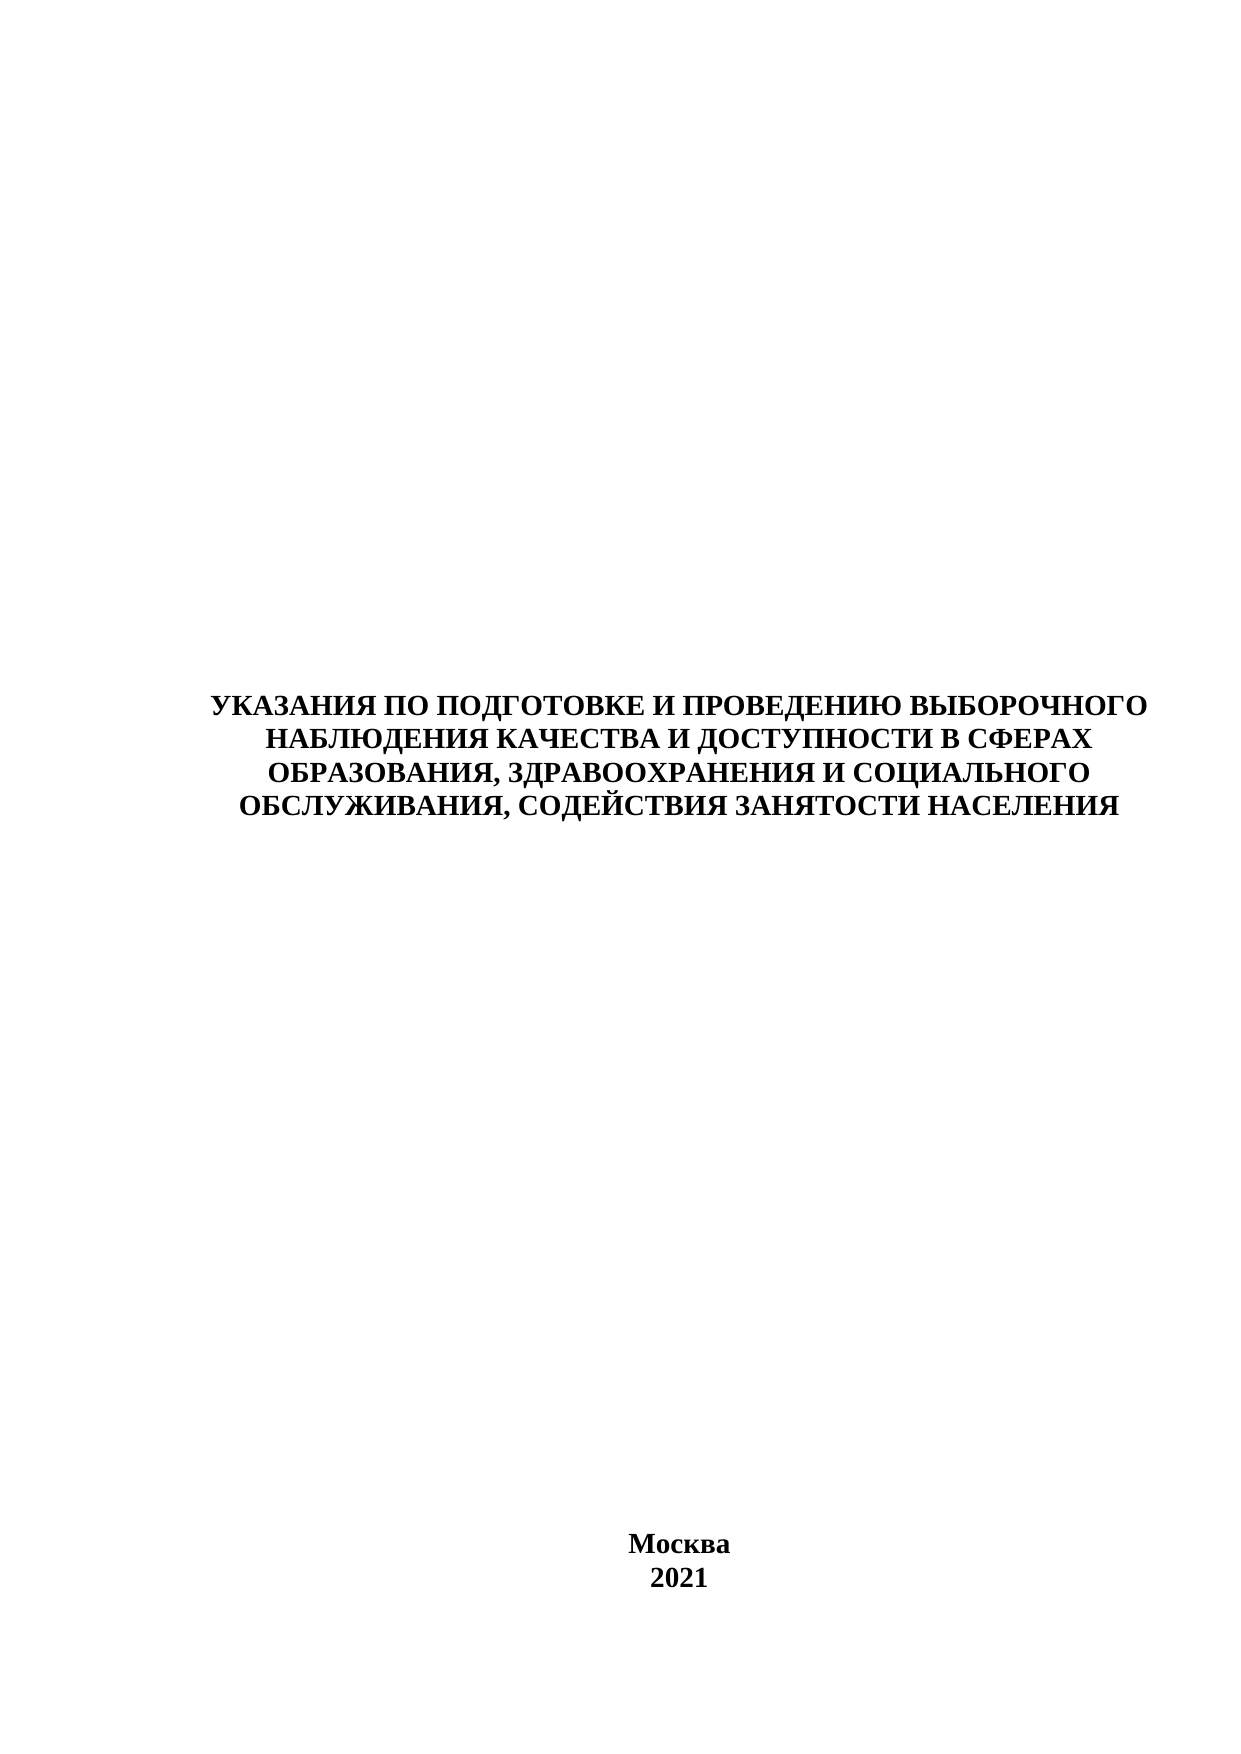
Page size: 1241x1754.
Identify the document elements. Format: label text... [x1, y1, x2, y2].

text 2021 [177, 1560, 1181, 1593]
text Москва [177, 1526, 1181, 1560]
text УКАЗАНИЯ ПО ПОДГОТОВКЕ И ПРОВЕДЕНИЮ ВЫБОРОЧНОГО НАБЛЮДЕНИЯ КАЧЕСТВА И ДОСТУПНОСТИ В СФЕРАХ ОБРАЗОВАНИЯ, ЗДРАВООХРАНЕНИЯ И СОЦИАЛЬНОГО ОБСЛУЖИВАНИЯ, СОДЕЙСТВИЯ ЗАНЯТОСТИ НАСЕЛЕНИЯ [177, 688, 1181, 822]
